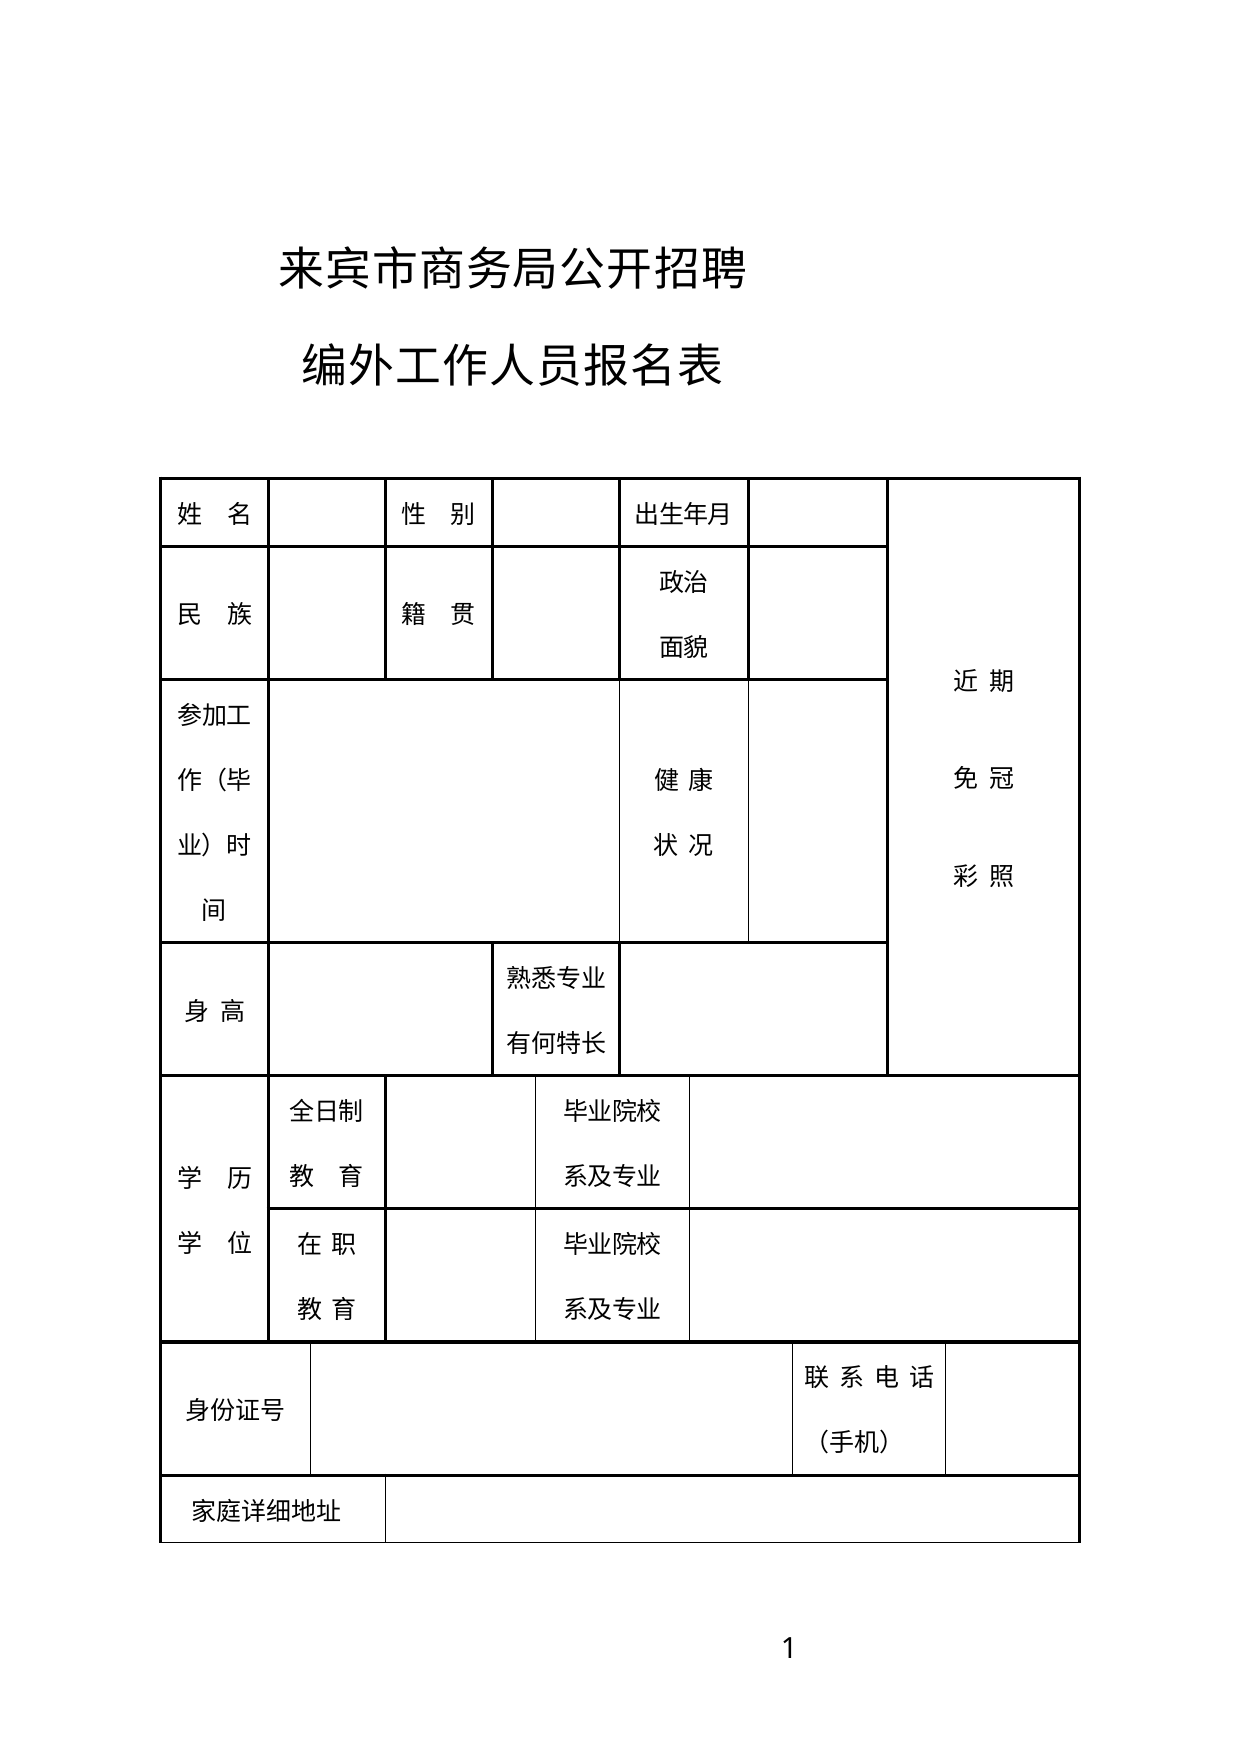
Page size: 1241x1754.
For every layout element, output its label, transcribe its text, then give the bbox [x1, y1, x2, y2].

table_header [270, 480, 384, 545]
table_cell [270, 548, 384, 678]
table_cell 健 康 状 况 [620, 681, 748, 941]
table_cell [270, 681, 619, 941]
table_cell 毕业院校 系及专业 [536, 1077, 689, 1207]
table_cell [690, 1210, 1078, 1340]
table_cell 毕业院校 系及专业 [536, 1210, 689, 1340]
table_cell 身 高 [162, 944, 267, 1074]
text 来宾市商务局公开招聘 [0, 217, 1081, 314]
table_cell 全日制 教 育 [270, 1077, 384, 1207]
table_cell [750, 548, 886, 678]
table_cell [494, 548, 618, 678]
table_cell [386, 1477, 1078, 1542]
table_header [750, 480, 886, 545]
table_cell [270, 944, 491, 1074]
table_header 近 期 免 冠 彩 照 [889, 480, 1078, 1074]
table_header [494, 480, 618, 545]
table_cell 政治 面貌 [621, 548, 747, 678]
table_header 姓 名 [162, 480, 267, 545]
table_cell 学 历 学 位 [162, 1077, 267, 1340]
table_cell 联系电话（手机） [793, 1344, 945, 1473]
table_cell 身份证号 [162, 1344, 310, 1473]
table_cell [311, 1344, 792, 1473]
table_header 出生年月 [621, 480, 747, 545]
table_cell [749, 681, 886, 941]
text 编外工作人员报名表 [0, 314, 1081, 412]
table_cell 家庭详细地址 [162, 1477, 385, 1542]
table_cell [387, 1210, 535, 1340]
table_cell [621, 944, 886, 1074]
table_cell 熟悉专业有何特长 [494, 944, 618, 1074]
table_cell [946, 1344, 1078, 1473]
table_cell [387, 1077, 535, 1207]
table_cell 参加工作（毕业）时间 [162, 681, 267, 941]
table_cell [690, 1077, 1078, 1207]
table_cell 籍 贯 [387, 548, 491, 678]
table_cell 在 职 教 育 [270, 1210, 384, 1340]
table_cell 民 族 [162, 548, 267, 678]
table_header 性 别 [387, 480, 491, 545]
